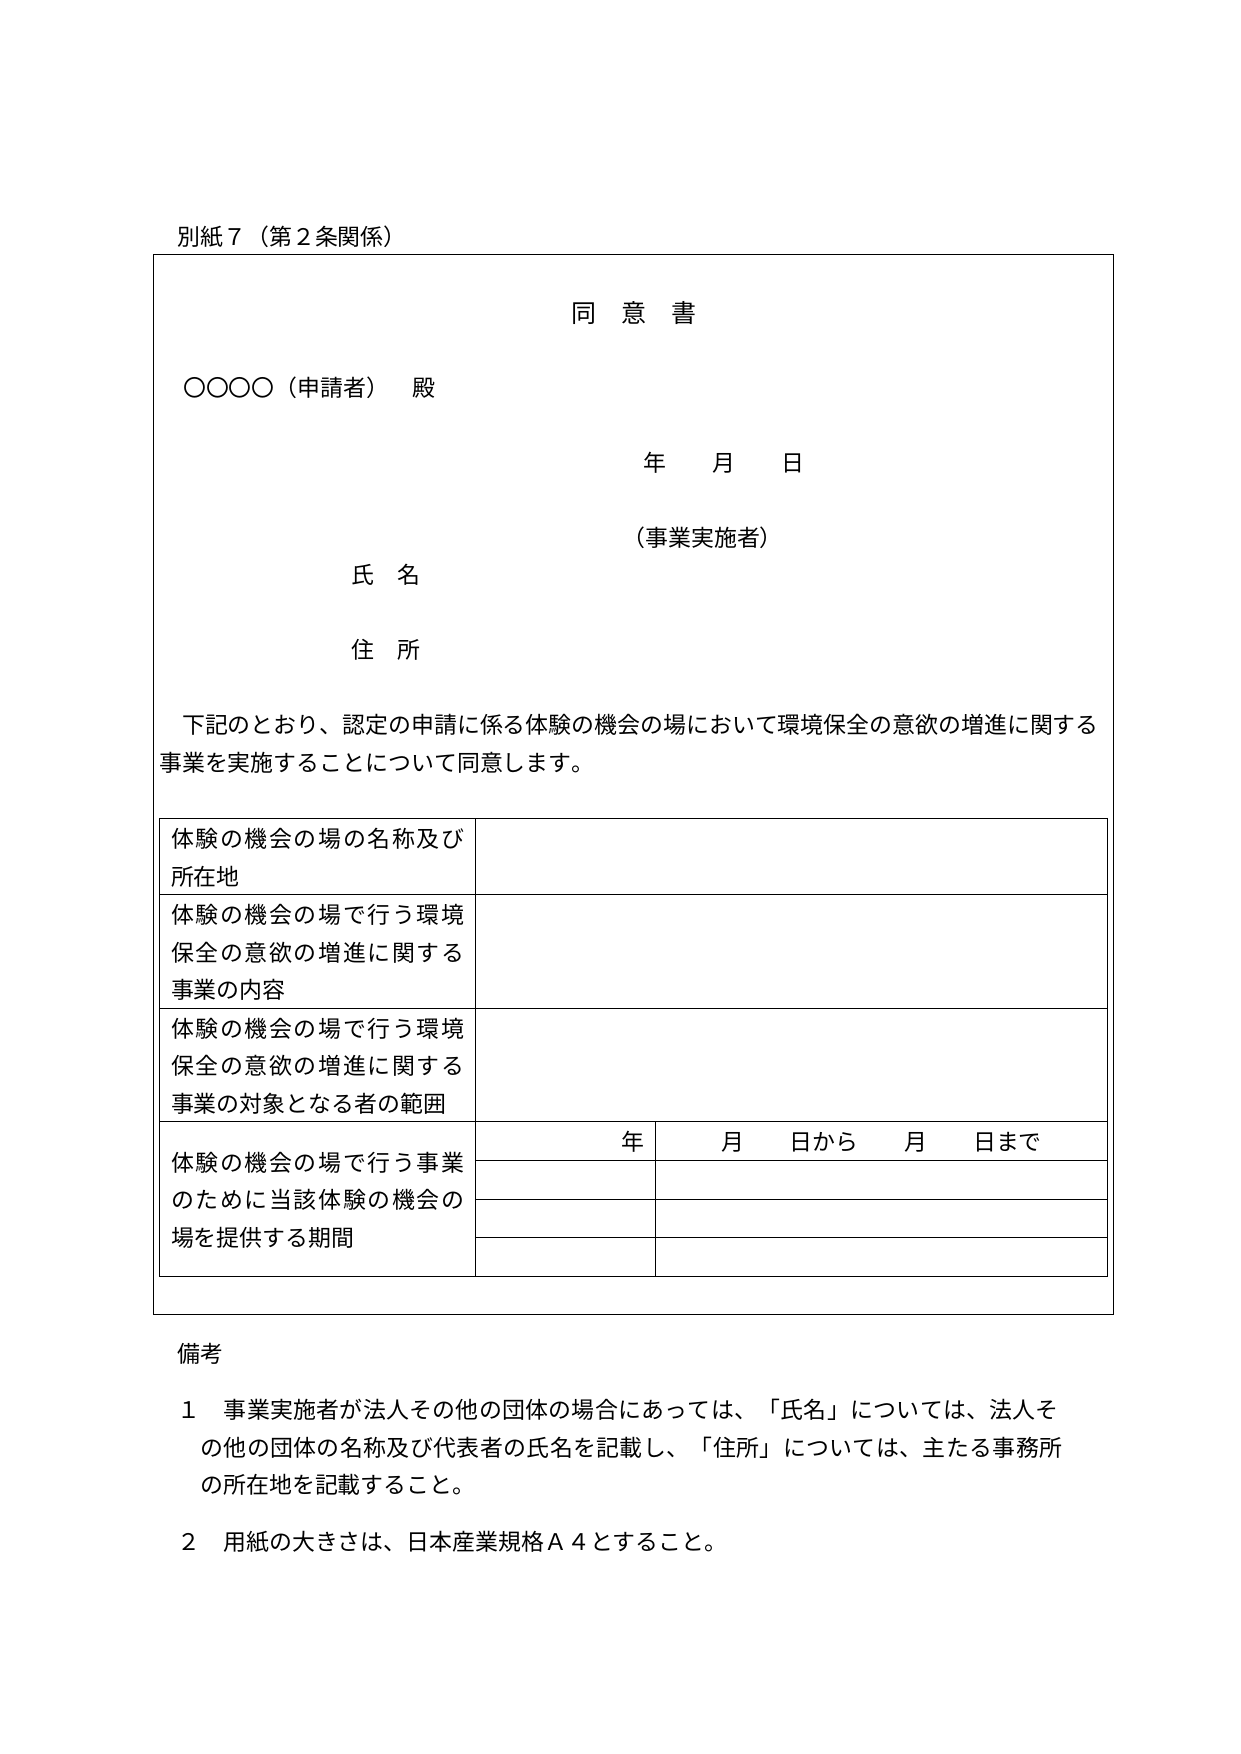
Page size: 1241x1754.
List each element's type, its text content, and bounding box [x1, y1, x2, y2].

text 別紙７（第２条関係） [177, 217, 1063, 254]
text ２ 用紙の大きさは、日本産業規格Ａ４とすること。 [177, 1521, 1063, 1559]
text 備考 [177, 1334, 1063, 1371]
text １ 事業実施者が法人その他の団体の場合にあっては、「氏名」については、法人その他の団体の名称及び代表者の氏名を記載し、「住所」については、主たる事務所の所在地を記載すること。 [177, 1390, 1063, 1503]
table_header 同 意 書 〇〇〇〇（申請者） 殿 年 月 日 （事業実施者） 氏 名 住 所 下記のとおり、認定の申請に係る体験の機会の場において環境保全の意欲の増進に関する事業を実施することについて同意します。 [154, 255, 1113, 1314]
